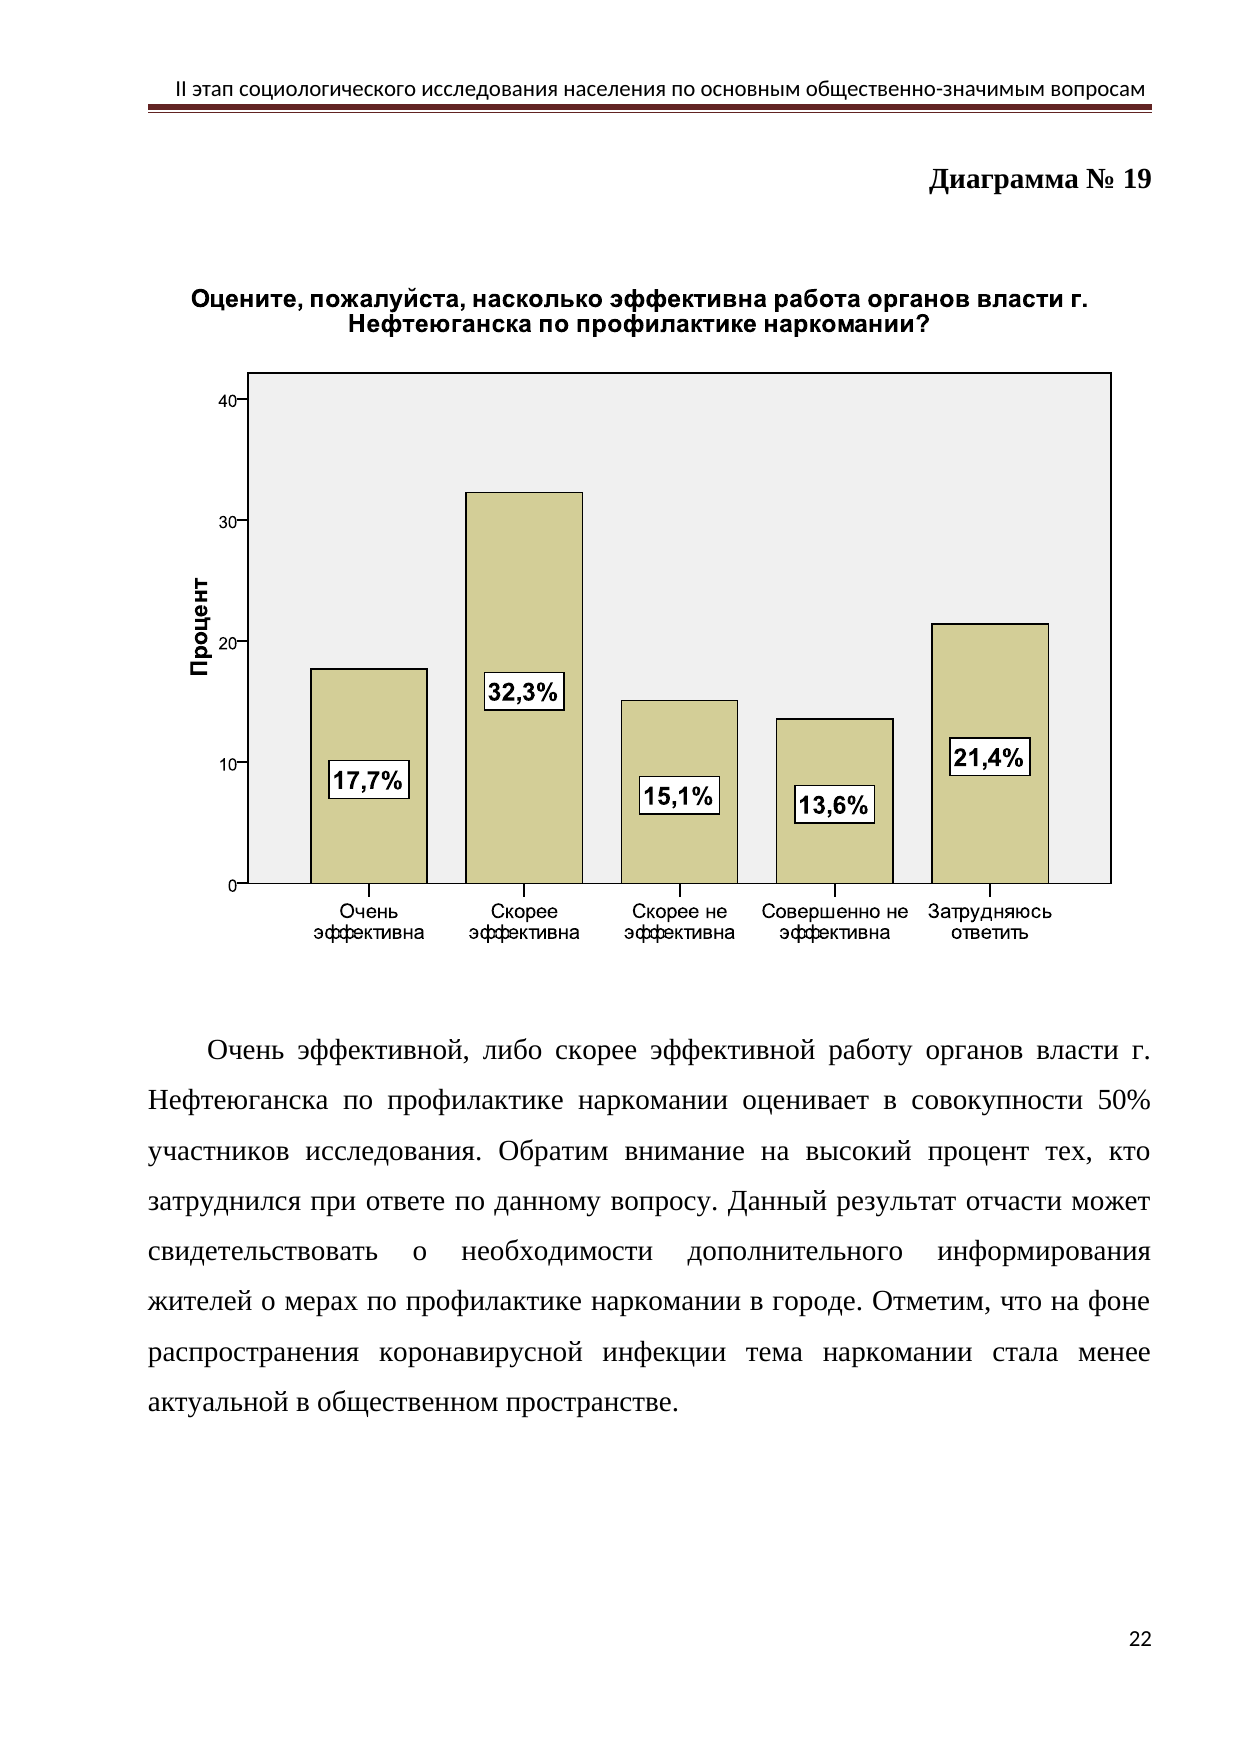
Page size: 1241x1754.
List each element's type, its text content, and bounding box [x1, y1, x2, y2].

text Очень эффективной, либо скорее эффективной работу органов власти г. Нефтеюганска по профилактике наркомании оценивает в совокупности 50% участников исследования. Обратим внимание на высокий процент тех, кто затруднился при ответе по данному вопросу. Данный результат отчасти может свидетельствовать о необходимости дополнительного информирования жителей о мерах по профилактике наркомании в городе. Отметим, что на фоне распространения коронавирусной инфекции тема наркомании стала менее актуальной в общественном пространстве. [148, 1032, 1152, 1418]
text Диаграмма № 19 [148, 162, 1152, 195]
